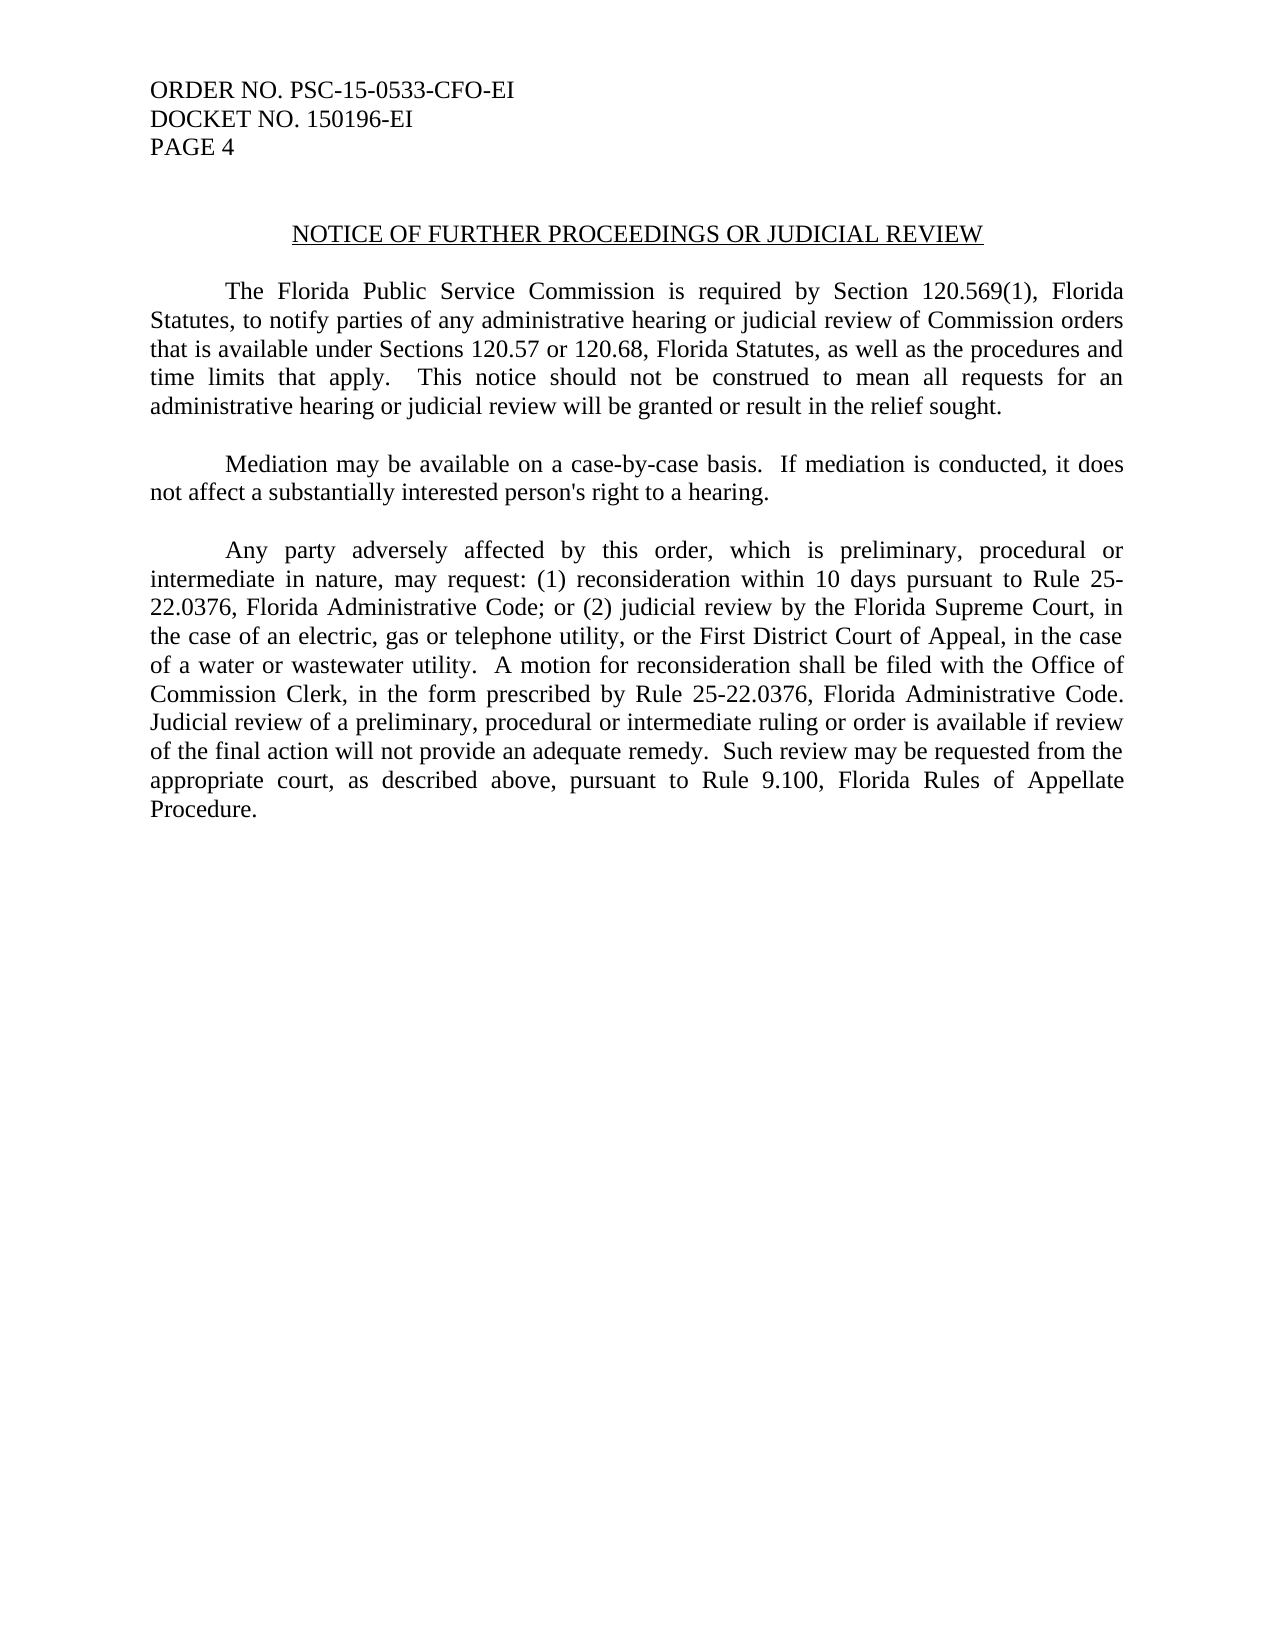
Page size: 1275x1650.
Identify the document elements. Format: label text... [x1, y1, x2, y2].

text The Florida Public Service Commission is required by Section 120.569(1), Florida Statutes, to notify parties of any administrative hearing or judicial review of Commission orders that is available under Sections 120.57 or 120.68, Florida Statutes, as well as the procedures and time limits that apply. This notice should not be construed to mean all requests for an administrative hearing or judicial review will be granted or result in the relief sought. [150, 276, 1125, 420]
text Mediation may be available on a case-by-case basis. If mediation is conducted, it does not affect a substantially interested person's right to a hearing. [150, 449, 1125, 506]
text NOTICE OF FURTHER PROCEEDINGS OR JUDICIAL REVIEW [150, 219, 1125, 247]
text Any party adversely affected by this order, which is preliminary, procedural or intermediate in nature, may request: (1) reconsideration within 10 days pursuant to Rule 25-22.0376, Florida Administrative Code; or (2) judicial review by the Florida Supreme Court, in the case of an electric, gas or telephone utility, or the First District Court of Appeal, in the case of a water or wastewater utility. A motion for reconsideration shall be filed with the Office of Commission Clerk, in the form prescribed by Rule 25-22.0376, Florida Administrative Code. Judicial review of a preliminary, procedural or intermediate ruling or order is available if review of the final action will not provide an adequate remedy. Such review may be requested from the appropriate court, as described above, pursuant to Rule 9.100, Florida Rules of Appellate Procedure. [150, 535, 1125, 822]
